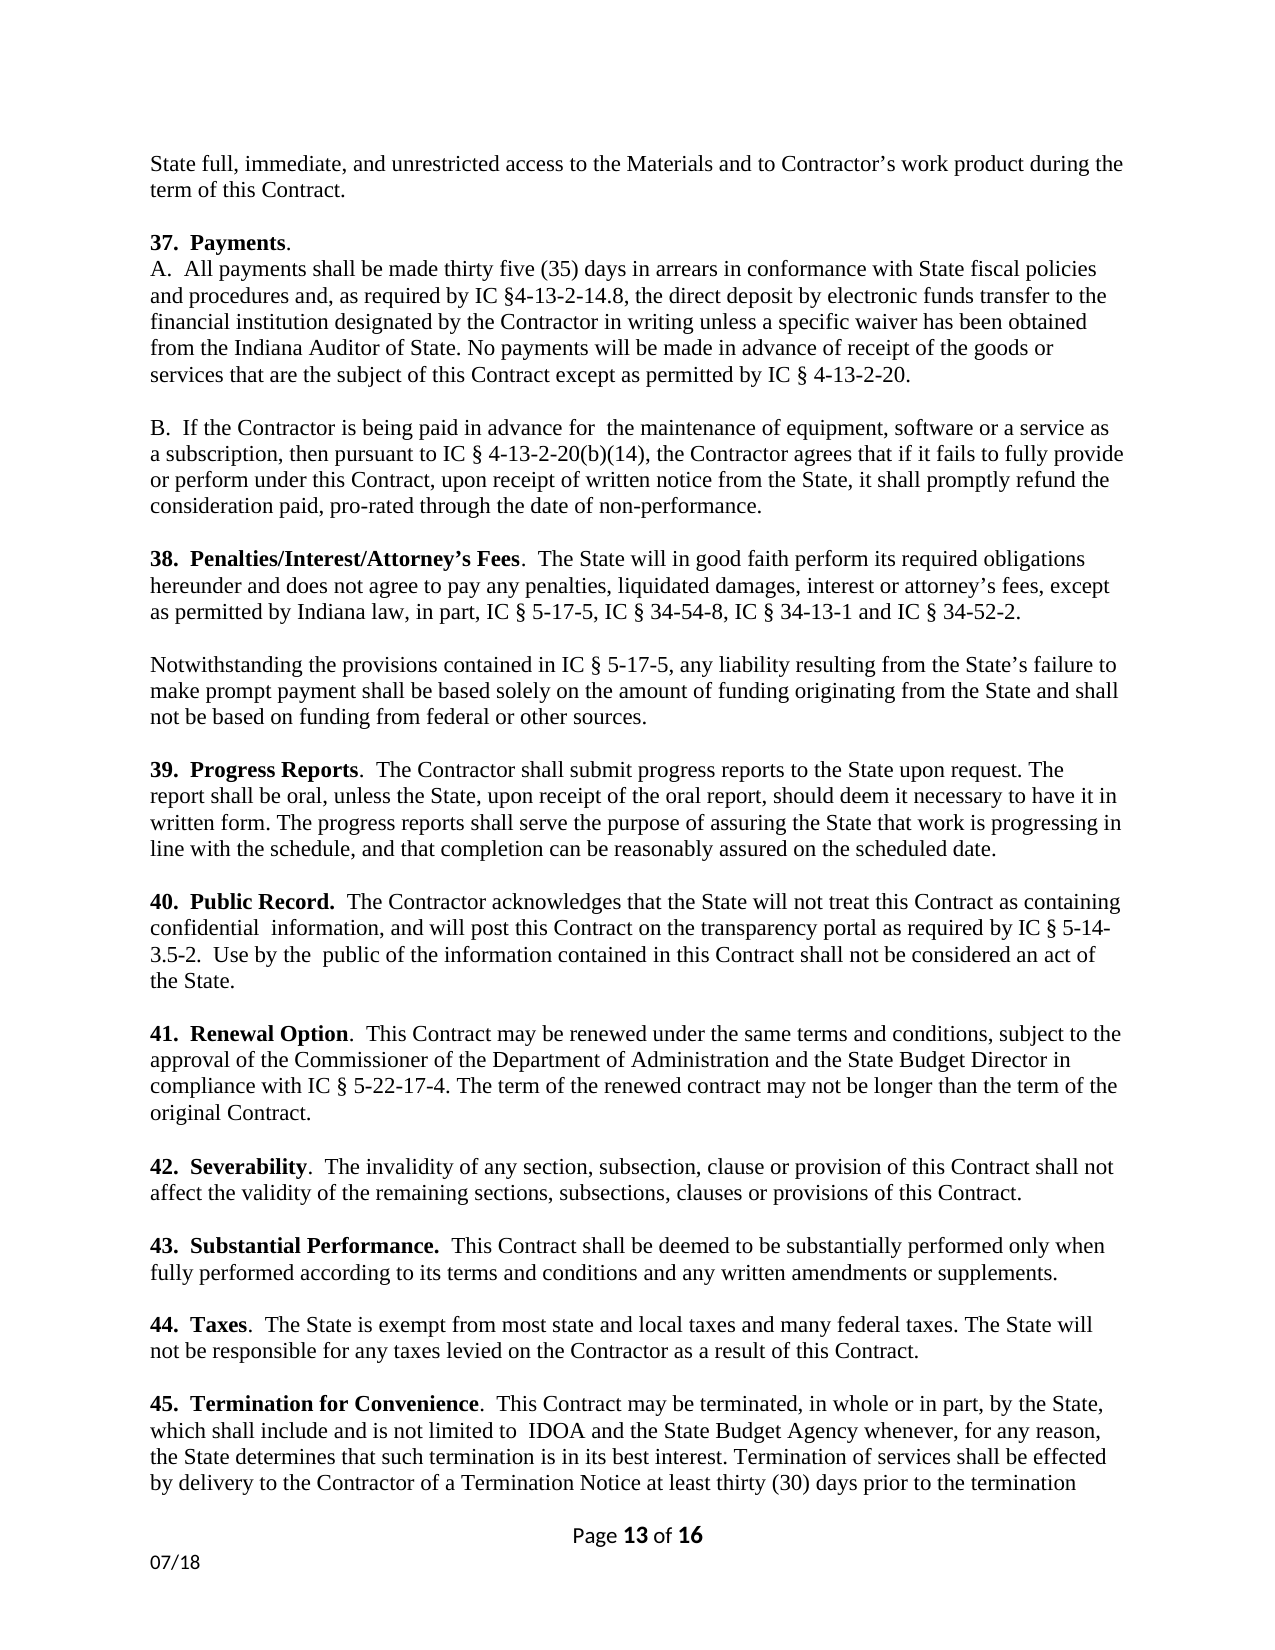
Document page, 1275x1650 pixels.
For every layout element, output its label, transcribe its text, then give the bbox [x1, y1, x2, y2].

text 42. Severability. The invalidity of any section, subsection, clause or provision of this Contract shall not affect the validity of the remaining sections, subsections, clauses or provisions of this Contract. [150, 1153, 1125, 1206]
text 41. Renewal Option. This Contract may be renewed under the same terms and conditions, subject to the approval of the Commissioner of the Department of Administration and the State Budget Director in compliance with IC § 5-22-17-4. The term of the renewed contract may not be longer than the term of the original Contract. [150, 1020, 1125, 1125]
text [150, 1390, 1125, 1496]
text 43. Substantial Performance. This Contract shall be deemed to be substantially performed only when fully performed according to its terms and conditions and any written amendments or supplements. [150, 1232, 1125, 1285]
text 37. Payments. [150, 229, 1125, 255]
text 40. Public Record. The Contractor acknowledges that the State will not treat this Contract as containing confidential information, and will post this Contract on the transparency portal as required by IC § 5-14-3.5-2. Use by the public of the information contained in this Contract shall not be considered an act of the State. [150, 888, 1125, 993]
text B. If the Contractor is being paid in advance for the maintenance of equipment, software or a service as a subscription, then pursuant to IC § 4-13-2-20(b)(14), the Contractor agrees that if it fails to fully provide or perform under this Contract, upon receipt of written notice from the State, it shall promptly refund the consideration paid, pro-rated through the date of non-performance. [150, 413, 1125, 519]
text 39. Progress Reports. The Contractor shall submit progress reports to the State upon request. The report shall be oral, unless the State, upon receipt of the oral report, should deem it necessary to have it in written form. The progress reports shall serve the purpose of assuring the State that work is progressing in line with the schedule, and that completion can be reasonably assured on the scheduled date. [150, 756, 1125, 862]
text A. All payments shall be made thirty five (35) days in arrears in conformance with State fiscal policies and procedures and, as required by IC §4-13-2-14.8, the direct deposit by electronic funds transfer to the financial institution designated by the Contractor in writing unless a specific waiver has been obtained from the Indiana Auditor of State. No payments will be made in advance of receipt of the goods or services that are the subject of this Contract except as permitted by IC § 4-13-2-20. [150, 255, 1125, 387]
text 44. Taxes. The State is exempt from most state and local taxes and many federal taxes. The State will not be responsible for any taxes levied on the Contractor as a result of this Contract. [150, 1311, 1125, 1364]
text 38. Penalties/Interest/Attorney’s Fees. The State will in good faith perform its required obligations hereunder and does not agree to pay any penalties, liquidated damages, interest or attorney’s fees, except as permitted by Indiana law, in part, IC § 5-17-5, IC § 34-54-8, IC § 34-13-1 and IC § 34-52-2. [150, 545, 1125, 624]
text Notwithstanding the provisions contained in IC § 5-17-5, any liability resulting from the State’s failure to make prompt payment shall be based solely on the amount of funding originating from the State and shall not be based on funding from federal or other sources. [150, 651, 1125, 730]
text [150, 150, 1125, 203]
